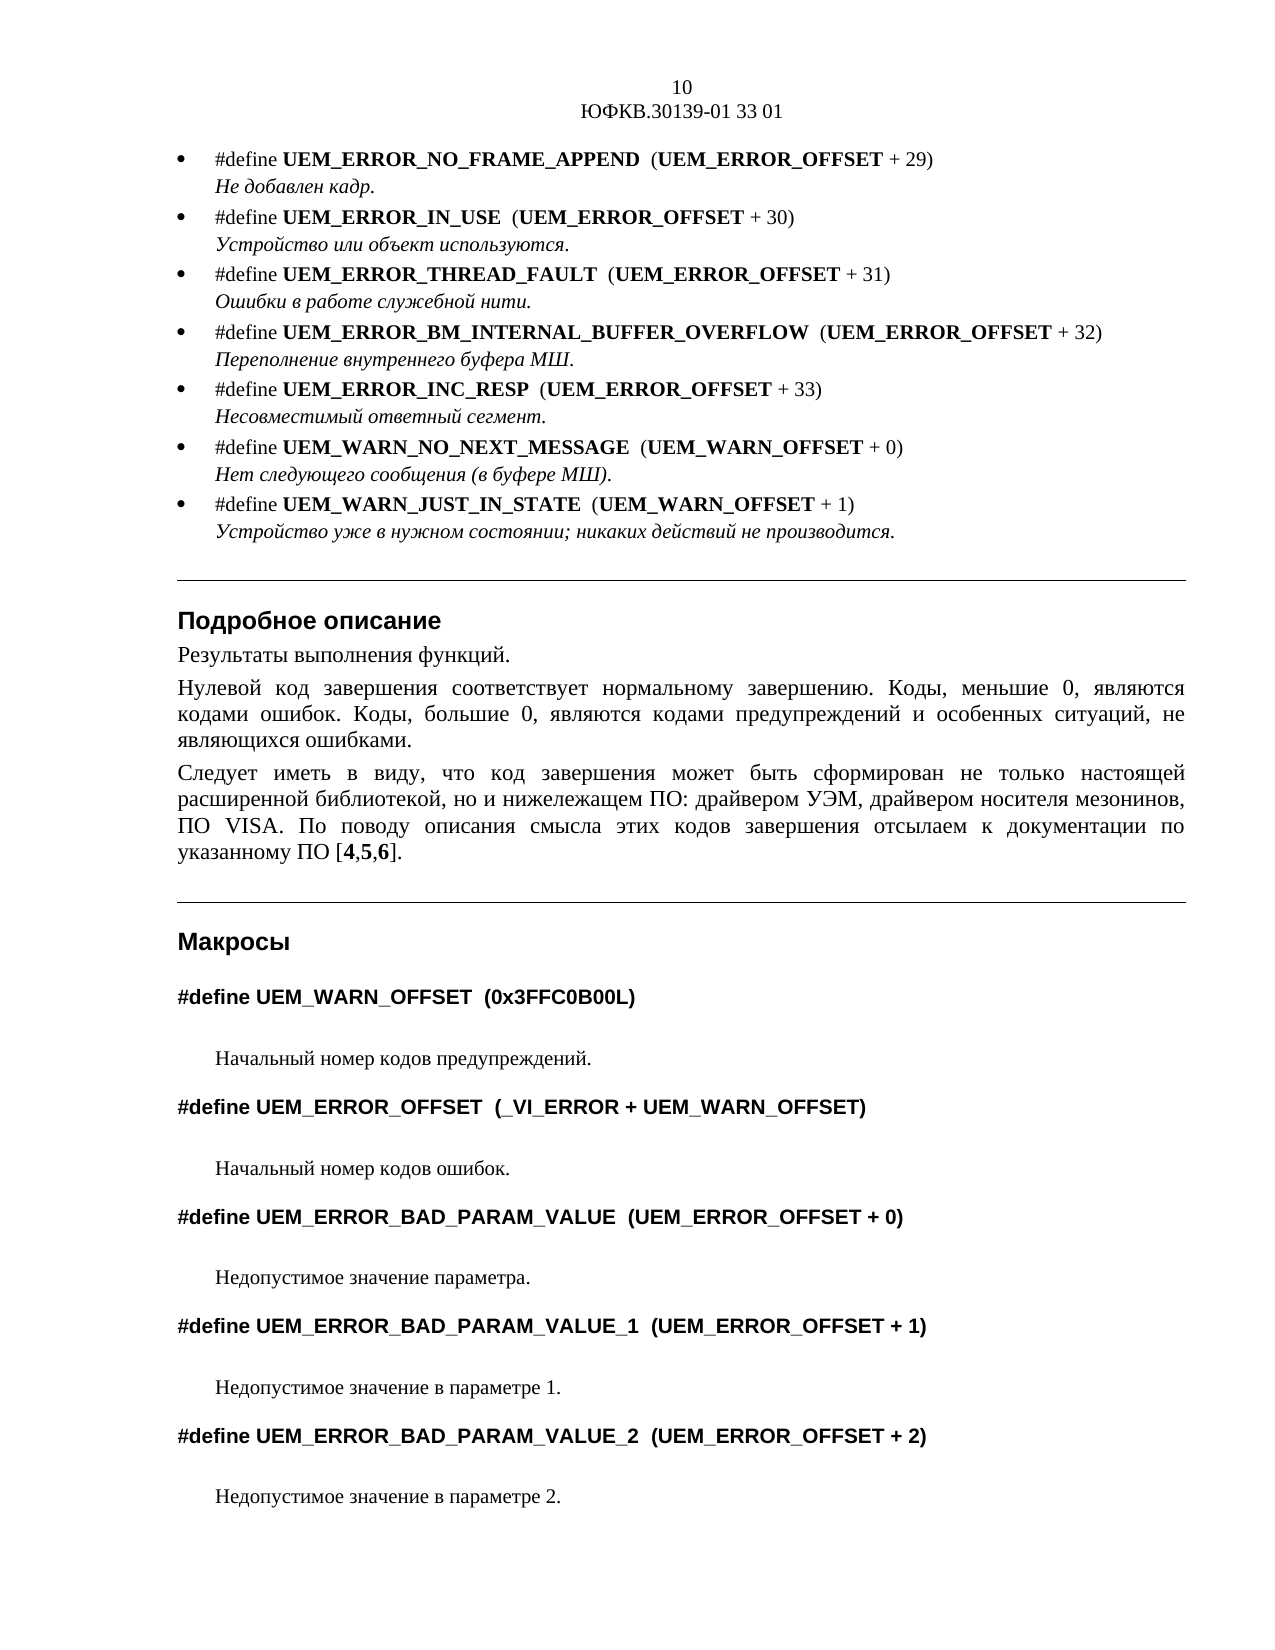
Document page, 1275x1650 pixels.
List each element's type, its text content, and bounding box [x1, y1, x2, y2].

text Результаты выполнения функций. [177, 641, 1186, 667]
list Начальный номер кодов ошибок. [215, 1156, 1186, 1180]
list Не добавлен кадр. [215, 174, 1186, 198]
subtitle Подробное описание [177, 606, 1186, 635]
list Переполнение внутреннего буфера МШ. [215, 347, 1186, 371]
subtitle #define UEM_ERROR_BAD_PARAM_VALUE (UEM_ERROR_OFFSET + 0) [177, 1205, 1186, 1229]
list Устройство уже в нужном состоянии; никаких действий не производится. [215, 519, 1186, 543]
list #define UEM_ERROR_IN_USE (UEM_ERROR_OFFSET + 30) [177, 205, 1186, 229]
list Несовместимый ответный сегмент. [215, 404, 1186, 428]
subtitle #define UEM_ERROR_BAD_PARAM_VALUE_2 (UEM_ERROR_OFFSET + 2) [177, 1424, 1186, 1448]
list #define UEM_ERROR_BM_INTERNAL_BUFFER_OVERFLOW (UEM_ERROR_OFFSET + 32) [177, 320, 1186, 344]
list Устройство или объект используются. [215, 232, 1186, 256]
list Начальный номер кодов предупреждений. [215, 1046, 1186, 1070]
list #define UEM_WARN_JUST_IN_STATE (UEM_WARN_OFFSET + 1) [177, 492, 1186, 516]
subtitle #define UEM_WARN_OFFSET (0x3FFC0B00L) [177, 981, 1186, 1009]
text Нулевой код завершения соответствует нормальному завершению. Коды, меньшие 0, являются кодами ошибок. Коды, большие 0, являются кодами предупреждений и особенных ситуаций, не являющихся ошибками. [177, 674, 1186, 753]
subtitle #define UEM_ERROR_BAD_PARAM_VALUE_1 (UEM_ERROR_OFFSET + 1) [177, 1314, 1186, 1338]
subtitle #define UEM_ERROR_OFFSET (_VI_ERROR + UEM_WARN_OFFSET) [177, 1095, 1186, 1119]
list #define UEM_ERROR_INC_RESP (UEM_ERROR_OFFSET + 33) [177, 377, 1186, 401]
list Недопустимое значение в параметре 1. [215, 1375, 1186, 1399]
list #define UEM_ERROR_THREAD_FAULT (UEM_ERROR_OFFSET + 31) [177, 262, 1186, 286]
list Ошибки в работе служебной нити. [215, 289, 1186, 313]
list #define UEM_ERROR_NO_FRAME_APPEND (UEM_ERROR_OFFSET + 29) [177, 147, 1186, 171]
list Недопустимое значение параметра. [215, 1265, 1186, 1289]
list Недопустимое значение в параметре 2. [215, 1484, 1186, 1508]
subtitle Макросы [177, 927, 1186, 956]
text Следует иметь в виду, что код завершения может быть сформирован не только настоящей расширенной библиотекой, но и нижележащем ПО: драйвером УЭМ, драйвером носителя мезонинов, ПО VISA. По поводу описания смысла этих кодов завершения отсылаем к документации по указанному ПО [4,5,6]. [177, 759, 1186, 864]
list #define UEM_WARN_NO_NEXT_MESSAGE (UEM_WARN_OFFSET + 0) [177, 435, 1186, 459]
list Нет следующего сообщения (в буфере МШ). [215, 462, 1186, 486]
